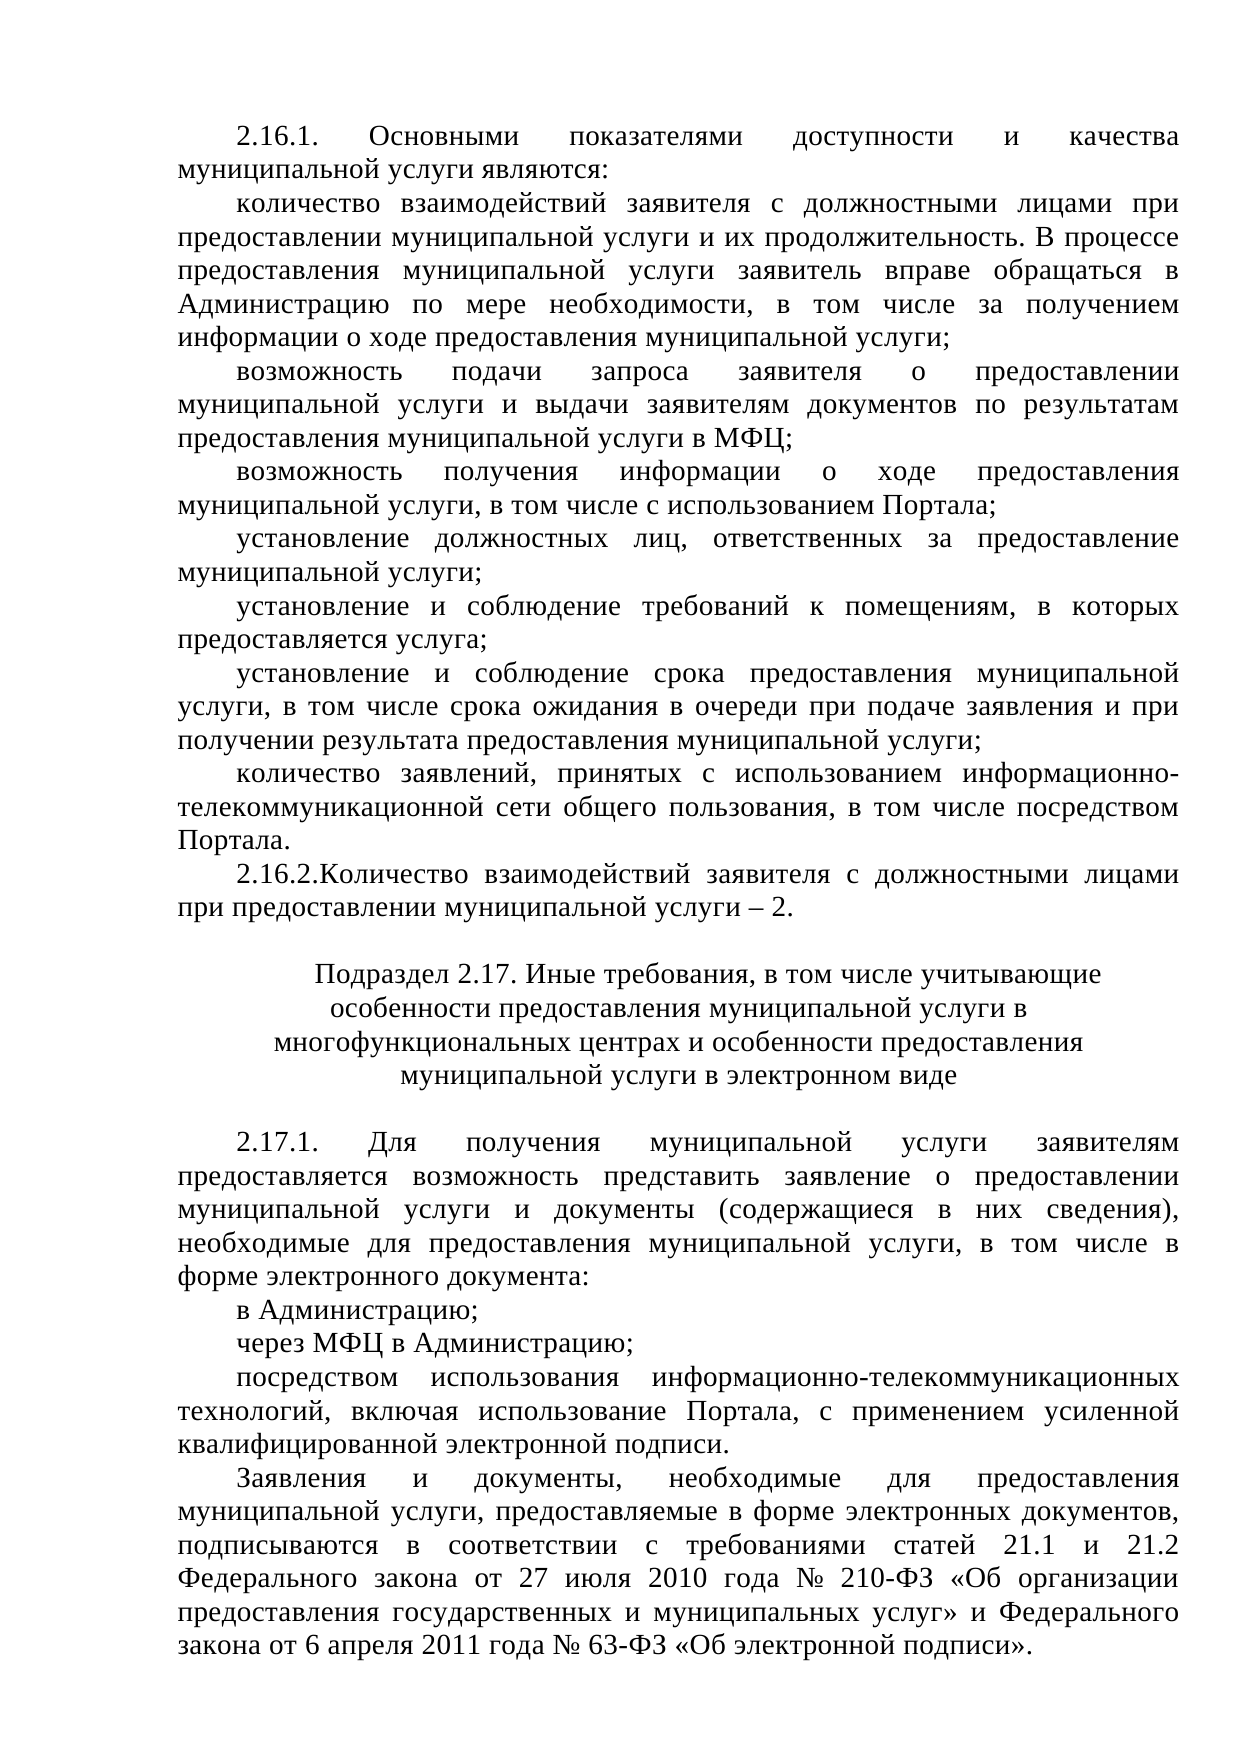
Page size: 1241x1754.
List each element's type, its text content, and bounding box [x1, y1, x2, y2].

text установление и соблюдение требований к помещениям, в которых предоставляется услуга; [177, 588, 1181, 655]
text возможность получения информации о ходе предоставления муниципальной услуги, в том числе с использованием Портала; [177, 453, 1181, 521]
text 2.16.1. Основными показателями доступности и качества муниципальной услуги являются: [177, 118, 1181, 185]
text установление должностных лиц, ответственных за предоставление муниципальной услуги; [177, 521, 1181, 588]
text в Администрацию; [177, 1292, 1181, 1326]
text установление и соблюдение срока предоставления муниципальной услуги, в том числе срока ожидания в очереди при подаче заявления и при получении результата предоставления муниципальной услуги; [177, 655, 1181, 755]
text 2.17.1. Для получения муниципальной услуги заявителям предоставляется возможность представить заявление о предоставлении муниципальной услуги и документы (содержащиеся в них сведения), необходимые для предоставления муниципальной услуги, в том числе в форме электронного документа: [177, 1124, 1181, 1292]
text 2.16.2.Количество взаимодействий заявителя с должностными лицами при предоставлении муниципальной услуги – 2. [177, 856, 1181, 923]
text посредством использования информационно-телекоммуникационных технологий, включая использование Портала, с применением усиленной квалифицированной электронной подписи. [177, 1359, 1181, 1460]
text количество взаимодействий заявителя с должностными лицами при предоставлении муниципальной услуги и их продолжительность. В процессе предоставления муниципальной услуги заявитель вправе обращаться в Администрацию по мере необходимости, в том числе за получением информации о ходе предоставления муниципальной услуги; [177, 185, 1181, 353]
text количество заявлений, принятых с использованием информационно-телекоммуникационной сети общего пользования, в том числе посредством Портала. [177, 755, 1181, 856]
text через МФЦ в Администрацию; [177, 1326, 1181, 1359]
text возможность подачи запроса заявителя о предоставлении муниципальной услуги и выдачи заявителям документов по результатам предоставления муниципальной услуги в МФЦ; [177, 353, 1181, 453]
text Заявления и документы, необходимые для предоставления муниципальной услуги, предоставляемые в форме электронных документов, подписываются в соответствии с требованиями статей 21.1 и 21.2 Федерального закона от 27 июля 2010 года № 210-ФЗ «Об организации предоставления государственных и муниципальных услуг» и Федерального закона от 6 апреля 2011 года № 63-ФЗ «Об электронной подписи». [177, 1460, 1181, 1661]
text Подраздел 2.17. Иные требования, в том числе учитывающие особенности предоставления муниципальной услуги в многофункциональных центрах и особенности предоставления муниципальной услуги в электронном виде [177, 957, 1181, 1091]
